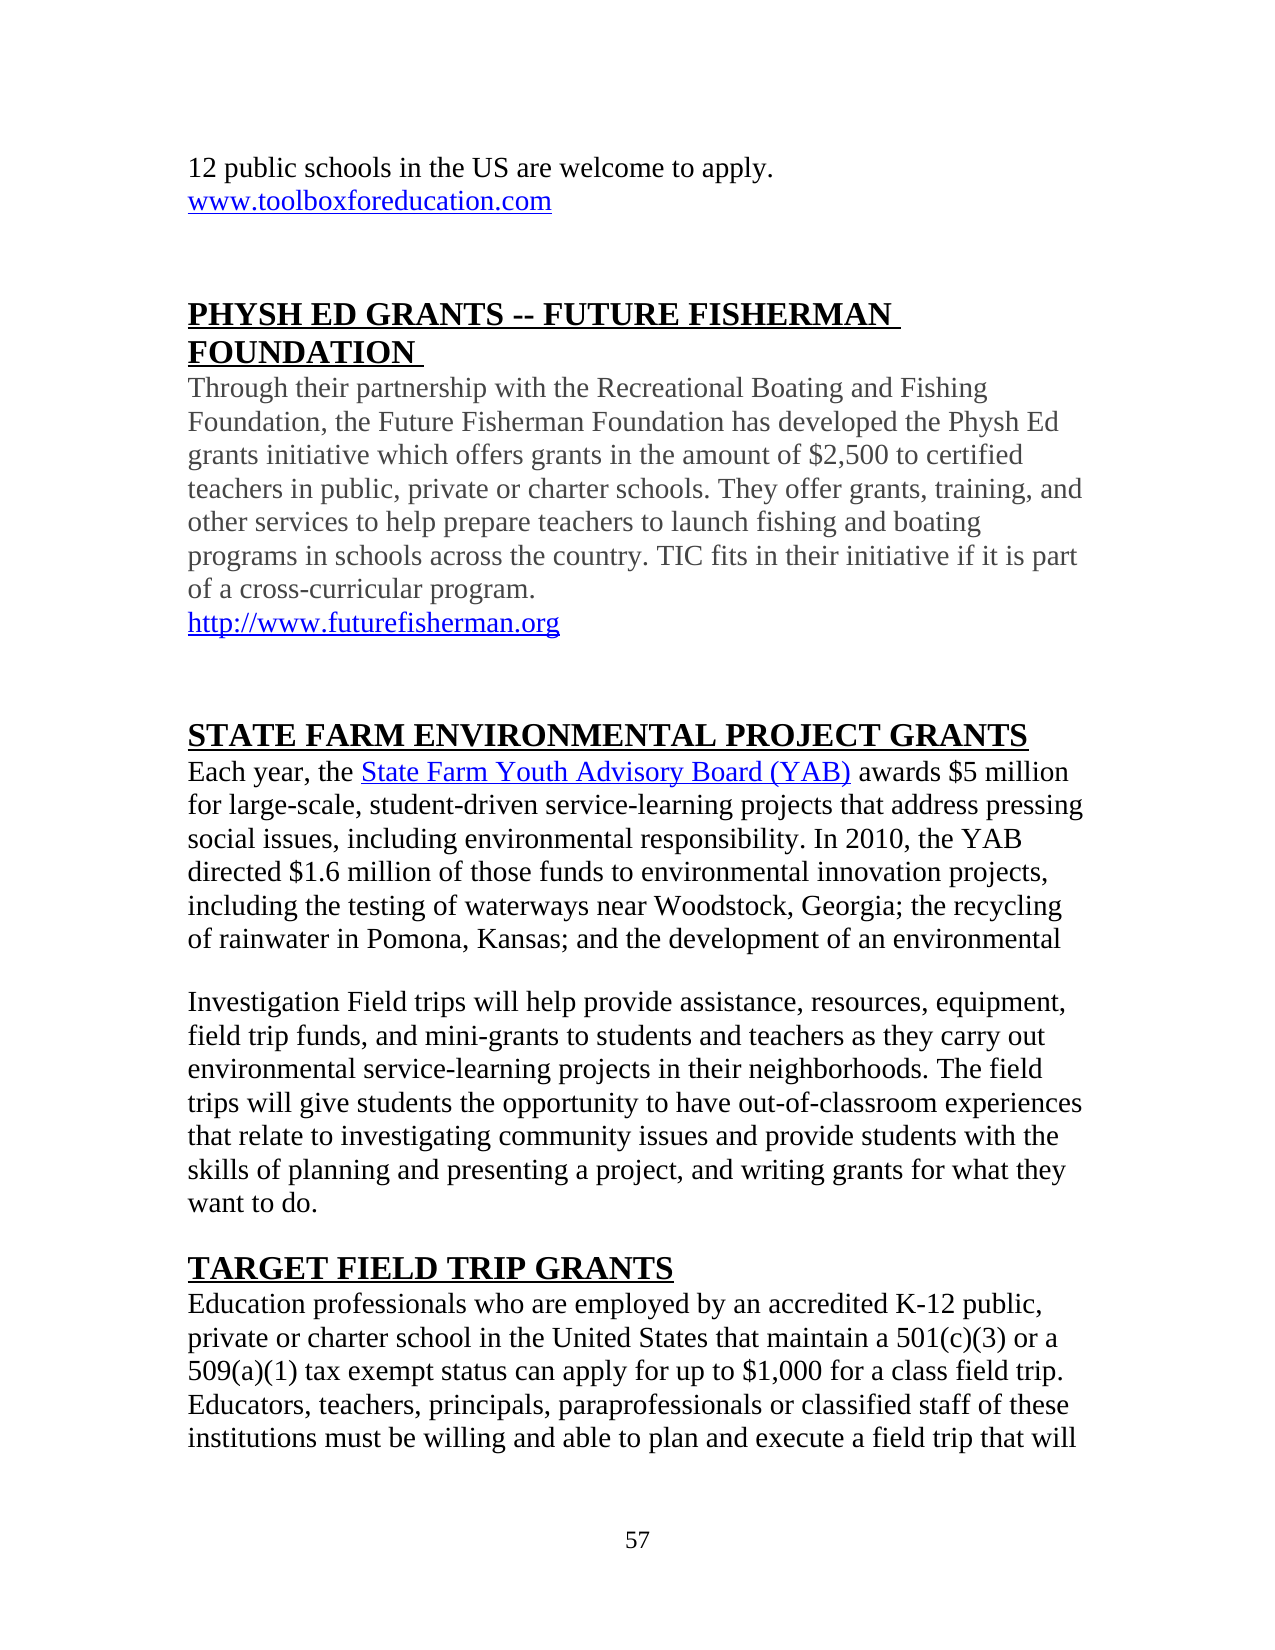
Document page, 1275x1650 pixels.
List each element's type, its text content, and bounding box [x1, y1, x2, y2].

text http://www.futurefisherman.org [187, 605, 1087, 639]
text PHYSH ED GRANTS -- FUTURE FISHERMAN FOUNDATION [187, 294, 1087, 370]
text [187, 1248, 1087, 1454]
text Through their partnership with the Recreational Boating and Fishing Foundation, the Future Fisherman Foundation has developed the Physh Ed grants initiative which offers grants in the amount of $2,500 to certified teachers in public, private or charter schools. They offer grants, training, and other services to help prepare teachers to launch fishing and boating programs in schools across the country. TIC fits in their initiative if it is part of a cross-curricular program. [187, 370, 1087, 605]
text STATE FARM ENVIRONMENTAL PROJECT GRANTS [187, 715, 1087, 754]
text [187, 150, 1087, 217]
text Each year, the State Farm Youth Advisory Board (YAB) awards $5 million for large-scale, student-driven service-learning projects that address pressing social issues, including environmental responsibility. In 2010, the YAB directed $1.6 million of those funds to environmental innovation projects, including the testing of waterways near Woodstock, Georgia; the recycling of rainwater in Pomona, Kansas; and the development of an environmental [187, 754, 1087, 955]
text Investigation Field trips will help provide assistance, resources, equipment, field trip funds, and mini-grants to students and teachers as they carry out environmental service-learning projects in their neighborhoods. The field trips will give students the opportunity to have out-of-classroom experiences that relate to investigating community issues and provide students with the skills of planning and presenting a project, and writing grants for what they want to do. [187, 984, 1087, 1219]
